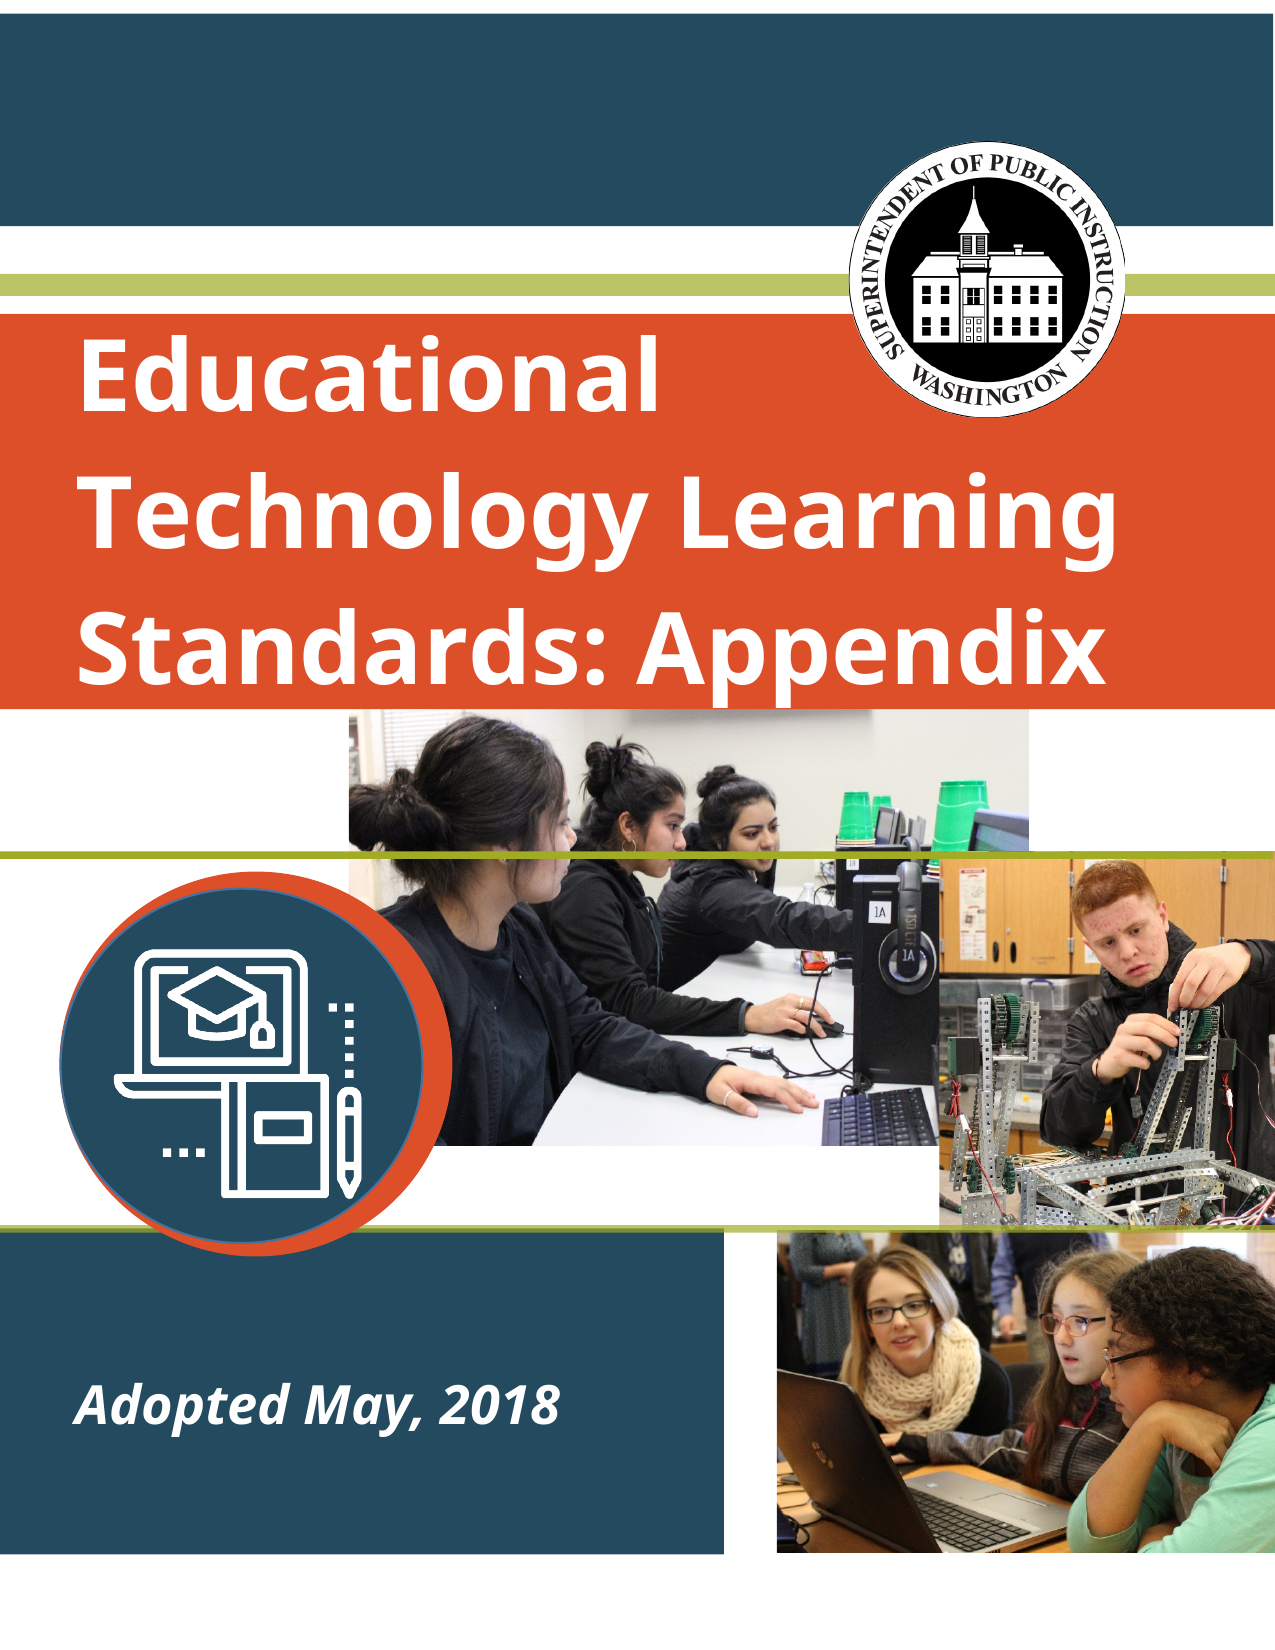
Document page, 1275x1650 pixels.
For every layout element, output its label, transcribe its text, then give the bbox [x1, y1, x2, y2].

text Adopted May, 2018 [75, 1366, 1181, 1440]
picture [848, 141, 1125, 418]
picture [776, 1233, 1275, 1553]
picture [113, 949, 362, 1199]
picture [348, 851, 1275, 1225]
text Educational Technology Learning Standards: Appendix F [75, 305, 1181, 850]
